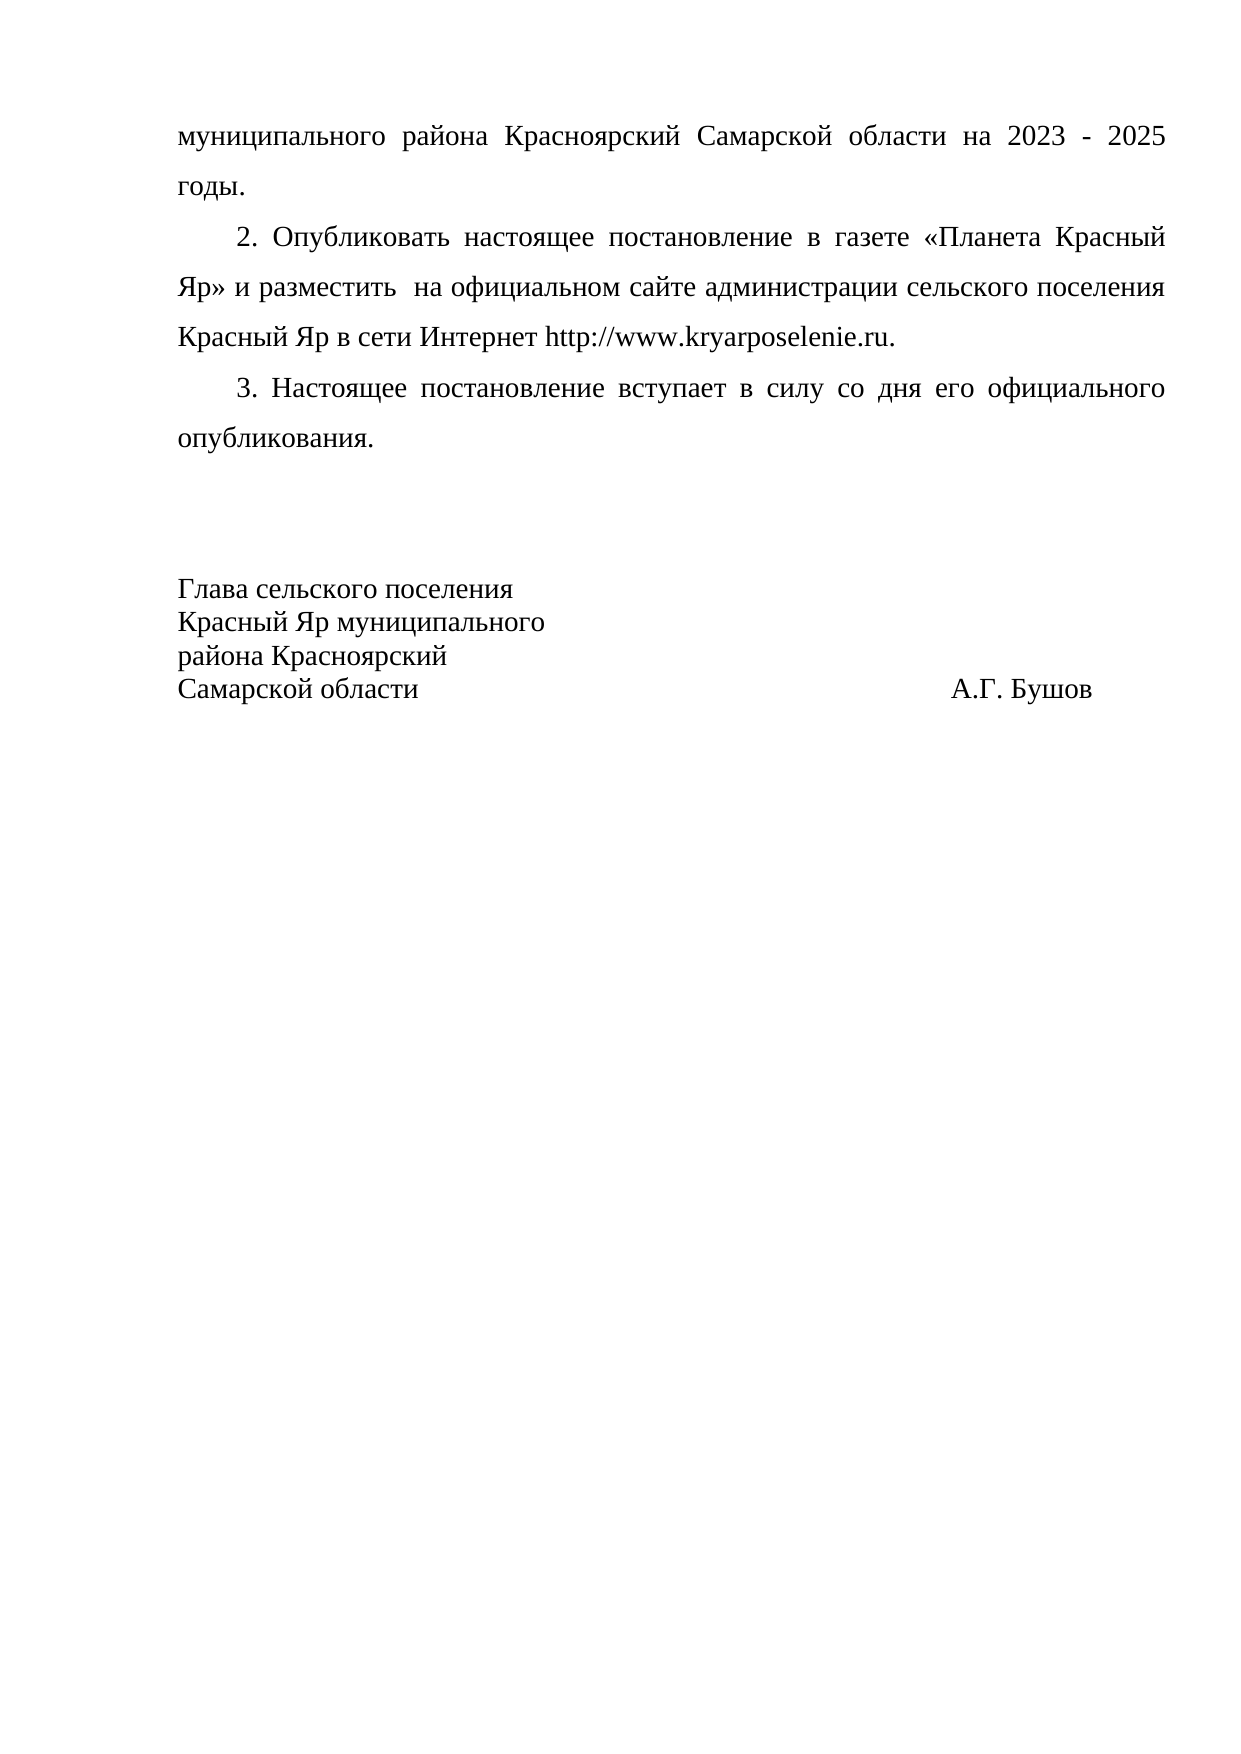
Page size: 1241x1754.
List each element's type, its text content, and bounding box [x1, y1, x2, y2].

text Самарской области А.Г. Бушов [177, 672, 1167, 705]
text Красный Яр муниципального [177, 604, 1167, 638]
text 3. Настоящее постановление вступает в силу со дня его официального опубликования. [177, 370, 1167, 453]
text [177, 118, 1167, 202]
text района Красноярский [177, 638, 1167, 672]
text Глава сельского поселения [177, 571, 1167, 604]
text 2. Опубликовать настоящее постановление в газете «Планета Красный Яр» и разместить на официальном сайте администрации сельского поселения Красный Яр в сети Интернет http://www.kryarposelenie.ru. [177, 219, 1167, 353]
